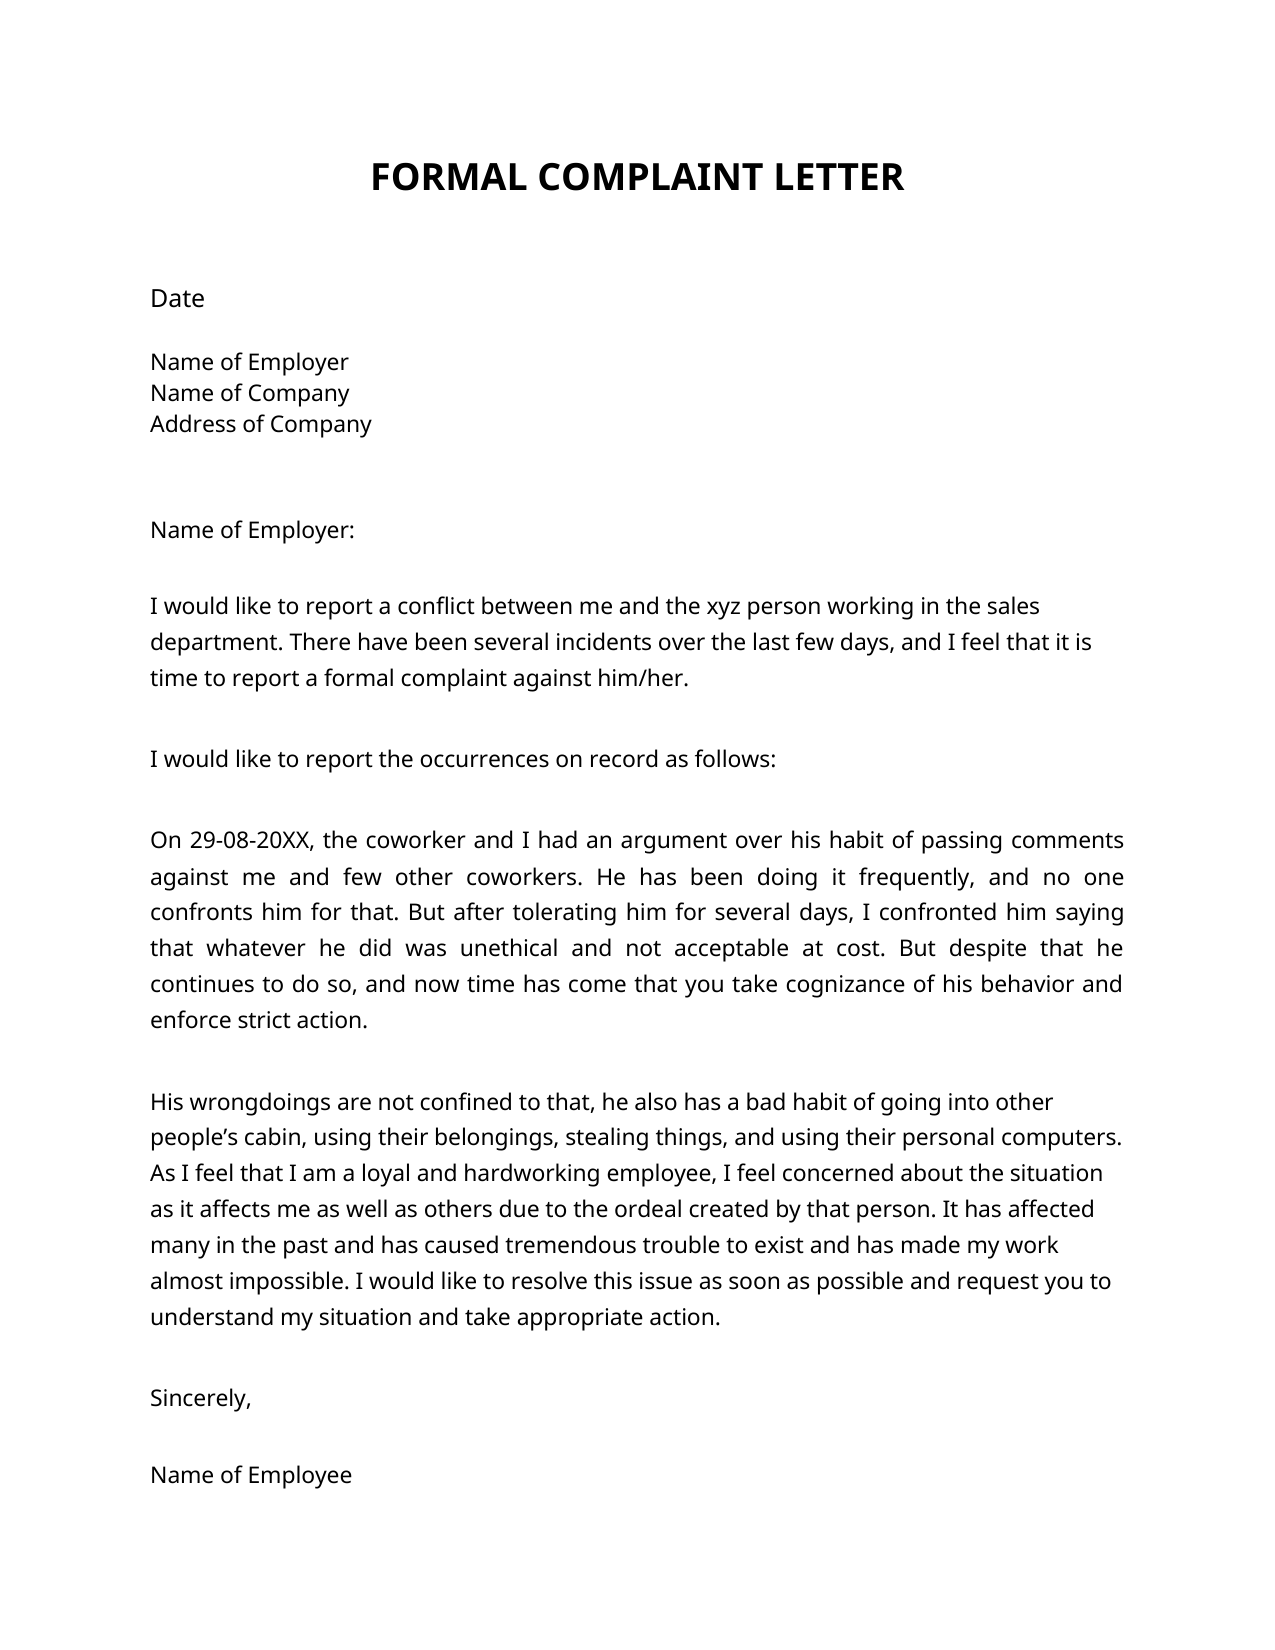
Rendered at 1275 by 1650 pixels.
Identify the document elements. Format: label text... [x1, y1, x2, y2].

text FORMAL COMPLAINT LETTER [150, 150, 1125, 201]
text I would like to report the occurrences on record as follows: [150, 743, 1125, 774]
text Sincerely, [150, 1382, 1125, 1413]
text His wrongdoings are not confined to that, he also has a bad habit of going into other people’s cabin, using their belongings, stealing things, and using their personal computers. As I feel that I am a loyal and hardworking employee, I feel concerned about the situation as it affects me as well as others due to the ordeal created by that person. It has affected many in the past and has caused tremendous trouble to exist and has made my work almost impossible. I would like to resolve this issue as soon as possible and request you to understand my situation and take appropriate action. [150, 1085, 1125, 1332]
text Name of Employer: [150, 513, 1125, 545]
text I would like to report a conflict between me and the xyz person working in the sales department. There have been several incidents over the last few days, and I feel that it is time to report a formal complaint against him/her. [150, 590, 1125, 693]
text Name of Employee [150, 1459, 1125, 1490]
text Date Name of Employer Name of Company Address of Company [150, 246, 1125, 468]
text On 29-08-20XX, the coworker and I had an argument over his habit of passing comments against me and few other coworkers. He has been doing it frequently, and no one confronts him for that. But after tolerating him for several days, I confronted him saying that whatever he did was unethical and not acceptable at cost. But despite that he continues to do so, and now time has come that you take cognizance of his behavior and enforce strict action. [150, 824, 1125, 1035]
